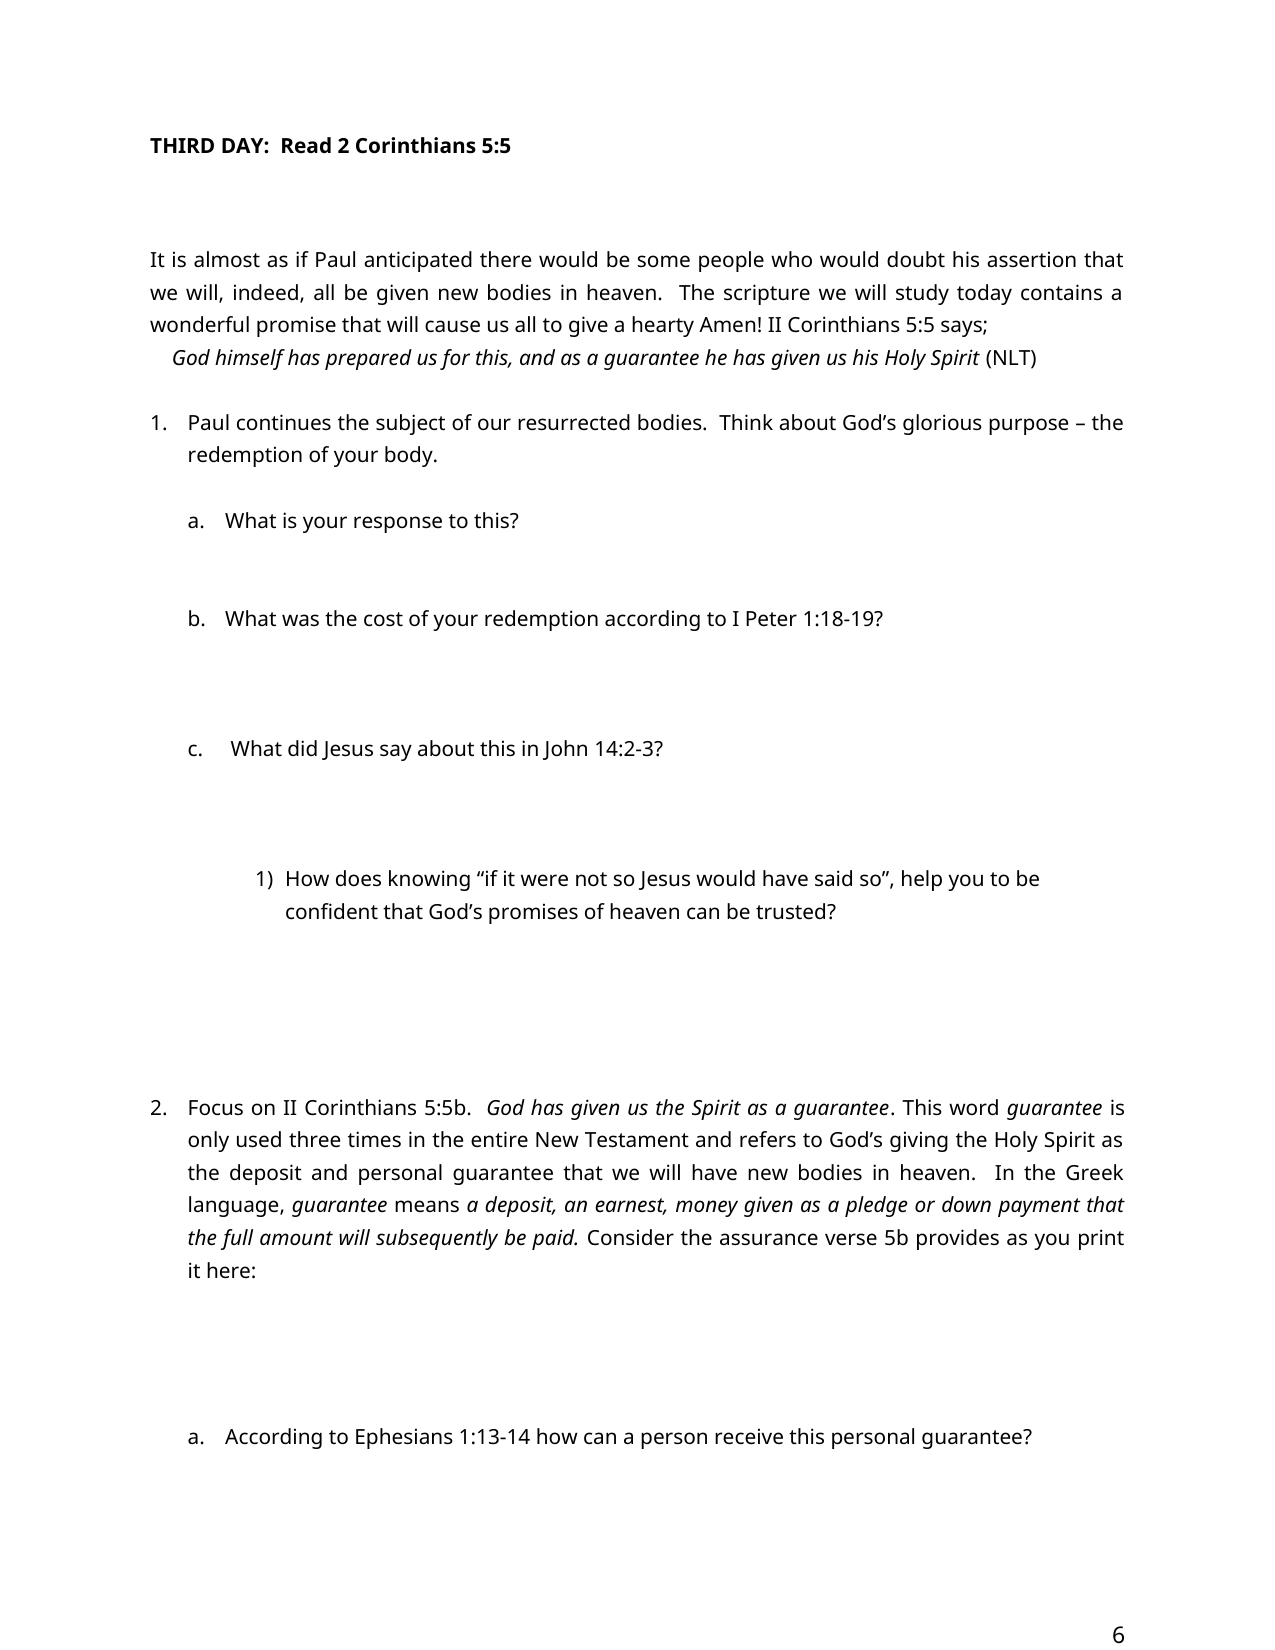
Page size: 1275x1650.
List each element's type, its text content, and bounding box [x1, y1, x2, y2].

list How does knowing “if it were not so Jesus would have said so”, help you to be confident that God’s promises of heaven can be trusted? [255, 864, 1125, 926]
list It is almost as if Paul anticipated there would be some people who would doubt his assertion that we will, indeed, all be given new bodies in heaven. The scripture we will study today contains a wonderful promise that will cause us all to give a hearty Amen! II Corinthians 5:5 says; [150, 245, 1125, 339]
list What is your response to this? [187, 506, 1125, 534]
list What was the cost of your redemption according to I Peter 1:18-19? [187, 604, 1125, 632]
list Focus on II Corinthians 5:5b. God has given us the Spirit as a guarantee. This word guarantee is only used three times in the entire New Testament and refers to God’s giving the Holy Spirit as the deposit and personal guarantee that we will have new bodies in heaven. In the Greek language, guarantee means a deposit, an earnest, money given as a pledge or down payment that the full amount will subsequently be paid. Consider the assurance verse 5b provides as you print it here: [150, 1093, 1125, 1284]
list Paul continues the subject of our resurrected bodies. Think about God’s glorious purpose – the redemption of your body. [150, 408, 1125, 469]
list God himself has prepared us for this, and as a guarantee he has given us his Holy Spirit (NLT) [150, 343, 1125, 371]
list According to Ephesians 1:13-14 how can a person receive this personal guarantee? [187, 1422, 1125, 1451]
list THIRD DAY: Read 2 Corinthians 5:5 [150, 131, 1125, 160]
list What did Jesus say about this in John 14:2-3? [187, 734, 1125, 762]
